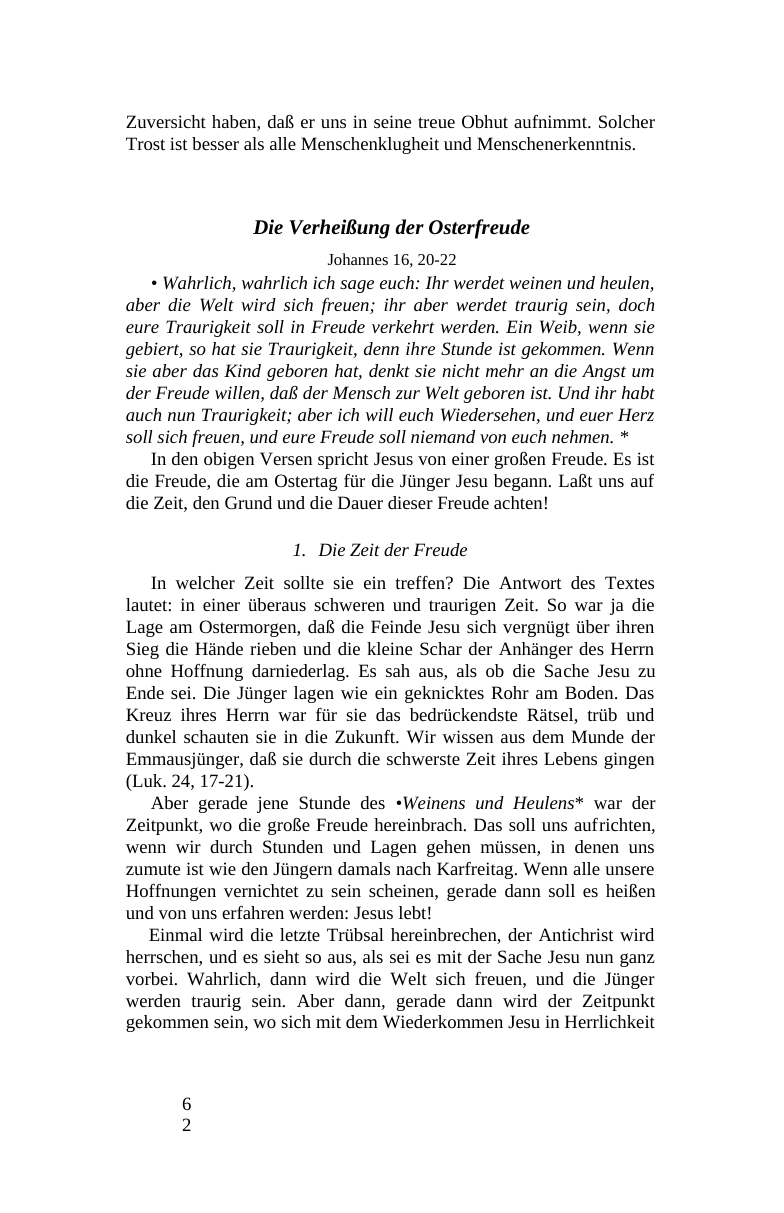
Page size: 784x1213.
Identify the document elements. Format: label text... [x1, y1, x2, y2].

text • Wahrlich, wahrlich ich sage euch: Ihr werdet weinen und heulen, aber die Welt wird sich freuen; ihr aber werdet traurig sein, doch eure Traurigkeit soll in Freude verkehrt werden. Ein Weib, wenn sie gebiert, so hat sie Traurigkeit, denn ihre Stunde ist gekommen. Wenn sie aber das Kind geboren hat, denkt sie nicht mehr an die Angst um der Freude willen, daß der Mensch zur Welt geboren ist. Und ihr habt auch nun Traurigkeit; aber ich will euch Wiedersehen, und euer Herz soll sich freuen, und eure Freude soll niemand von euch nehmen. * [126, 272, 656, 448]
text In welcher Zeit sollte sie ein treffen? Die Antwort des Textes lautet: in einer überaus schweren und traurigen Zeit. So war ja die Lage am Ostermorgen, daß die Feinde Jesu sich vergnügt über ihren Sieg die Hände rieben und die kleine Schar der Anhänger des Herrn ohne Hoffnung darniederlag. Es sah aus, als ob die Sache Jesu zu Ende sei. Die Jünger lagen wie ein geknicktes Rohr am Boden. Das Kreuz ihres Herrn war für sie das bedrückendste Rätsel, trüb und dunkel schauten sie in die Zukunft. Wir wissen aus dem Munde der Emmausjünger, daß sie durch die schwerste Zeit ihres Lebens gingen (Luk. 24, 17-21). [126, 572, 656, 792]
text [126, 923, 656, 1033]
text Johannes 16, 20-22 [128, 241, 656, 272]
subtitle Die Verheißung der Osterfreude [128, 210, 656, 241]
text Aber gerade jene Stunde des •Weinens und Heulens* war der Zeitpunkt, wo die große Freude hereinbrach. Das soll uns aufrichten, wenn wir durch Stunden und Lagen gehen müssen, in denen uns zumute ist wie den Jüngern damals nach Karfreitag. Wenn alle unsere Hoffnungen vernichtet zu sein scheinen, gerade dann soll es heißen und von uns erfahren werden: Jesus lebt! [126, 792, 656, 923]
text In den obigen Versen spricht Jesus von einer großen Freude. Es ist die Freude, die am Ostertag für die Jünger Jesu begann. Laßt uns auf die Zeit, den Grund und die Dauer dieser Freude achten! [126, 448, 656, 514]
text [126, 111, 656, 154]
list Die Zeit der Freude [292, 541, 656, 560]
